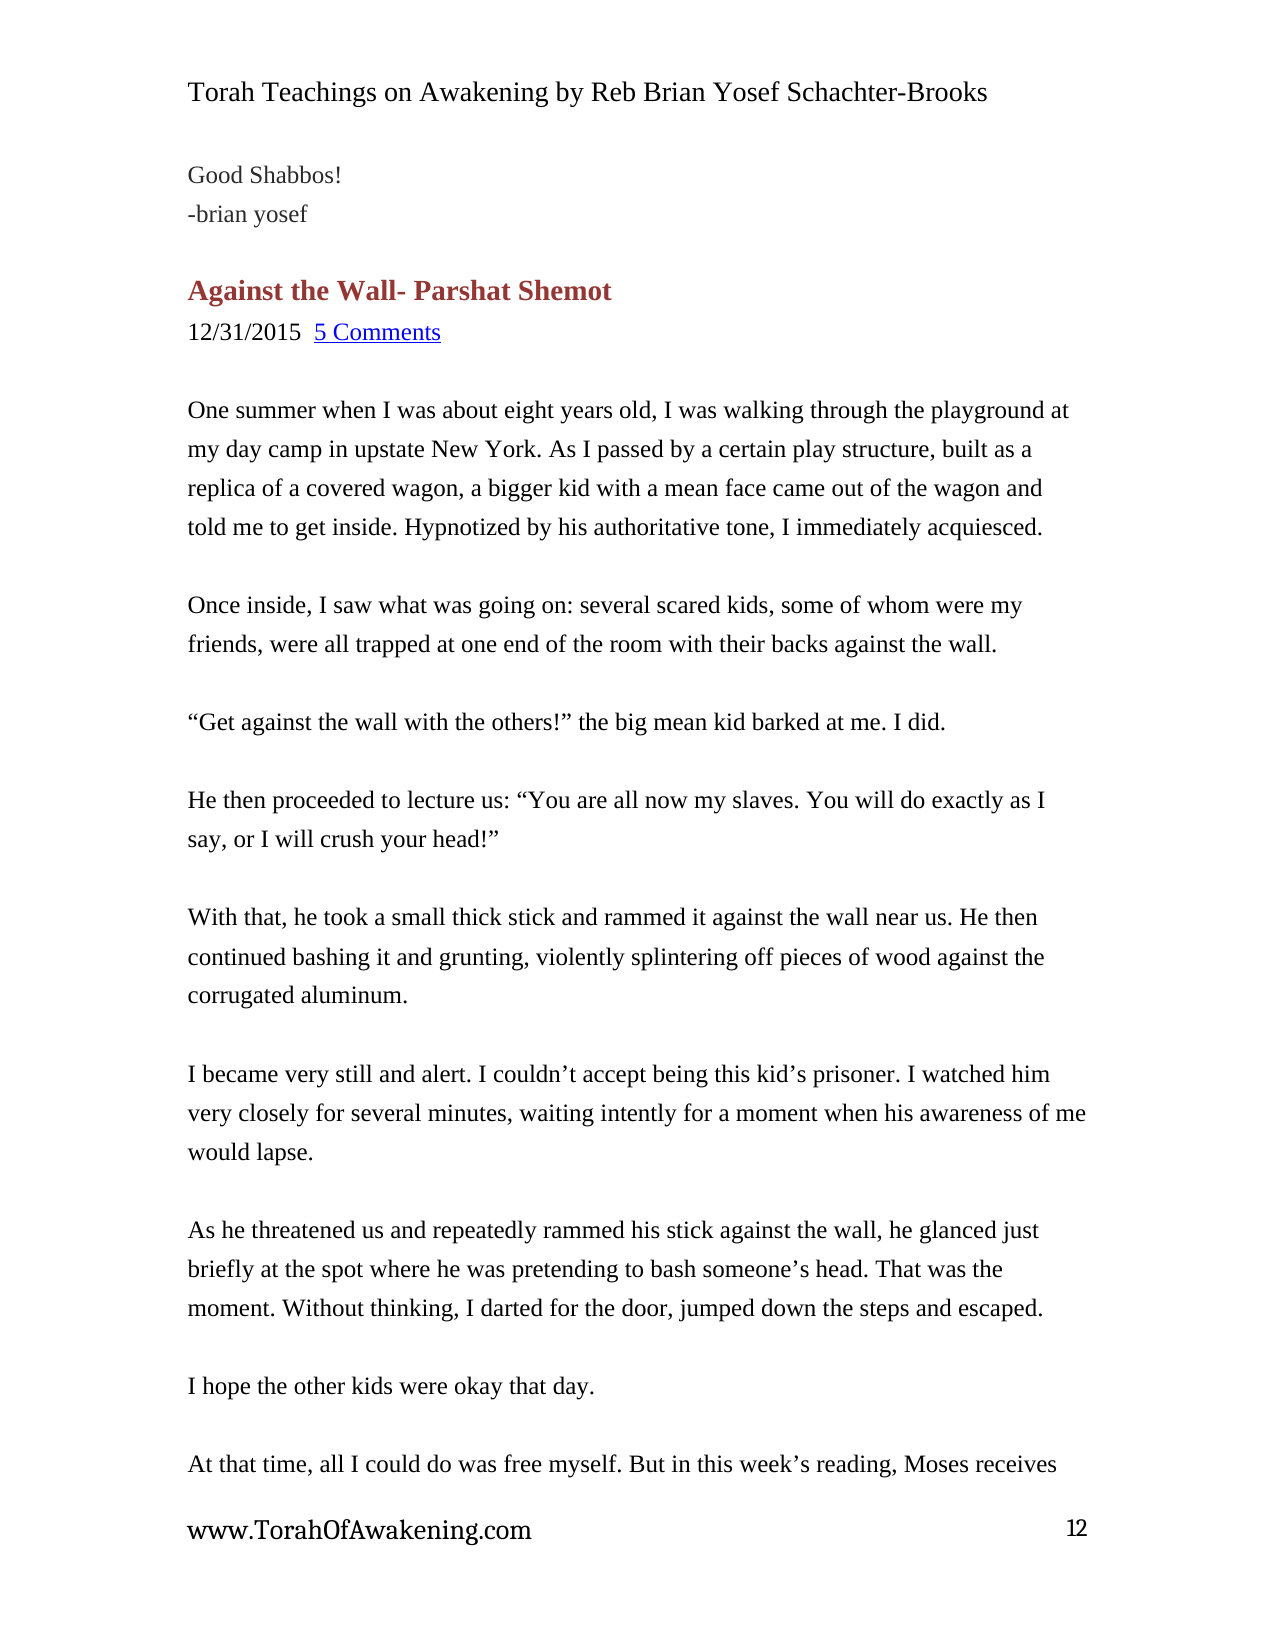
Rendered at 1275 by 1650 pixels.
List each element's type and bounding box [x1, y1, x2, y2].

text [187, 150, 1087, 1478]
